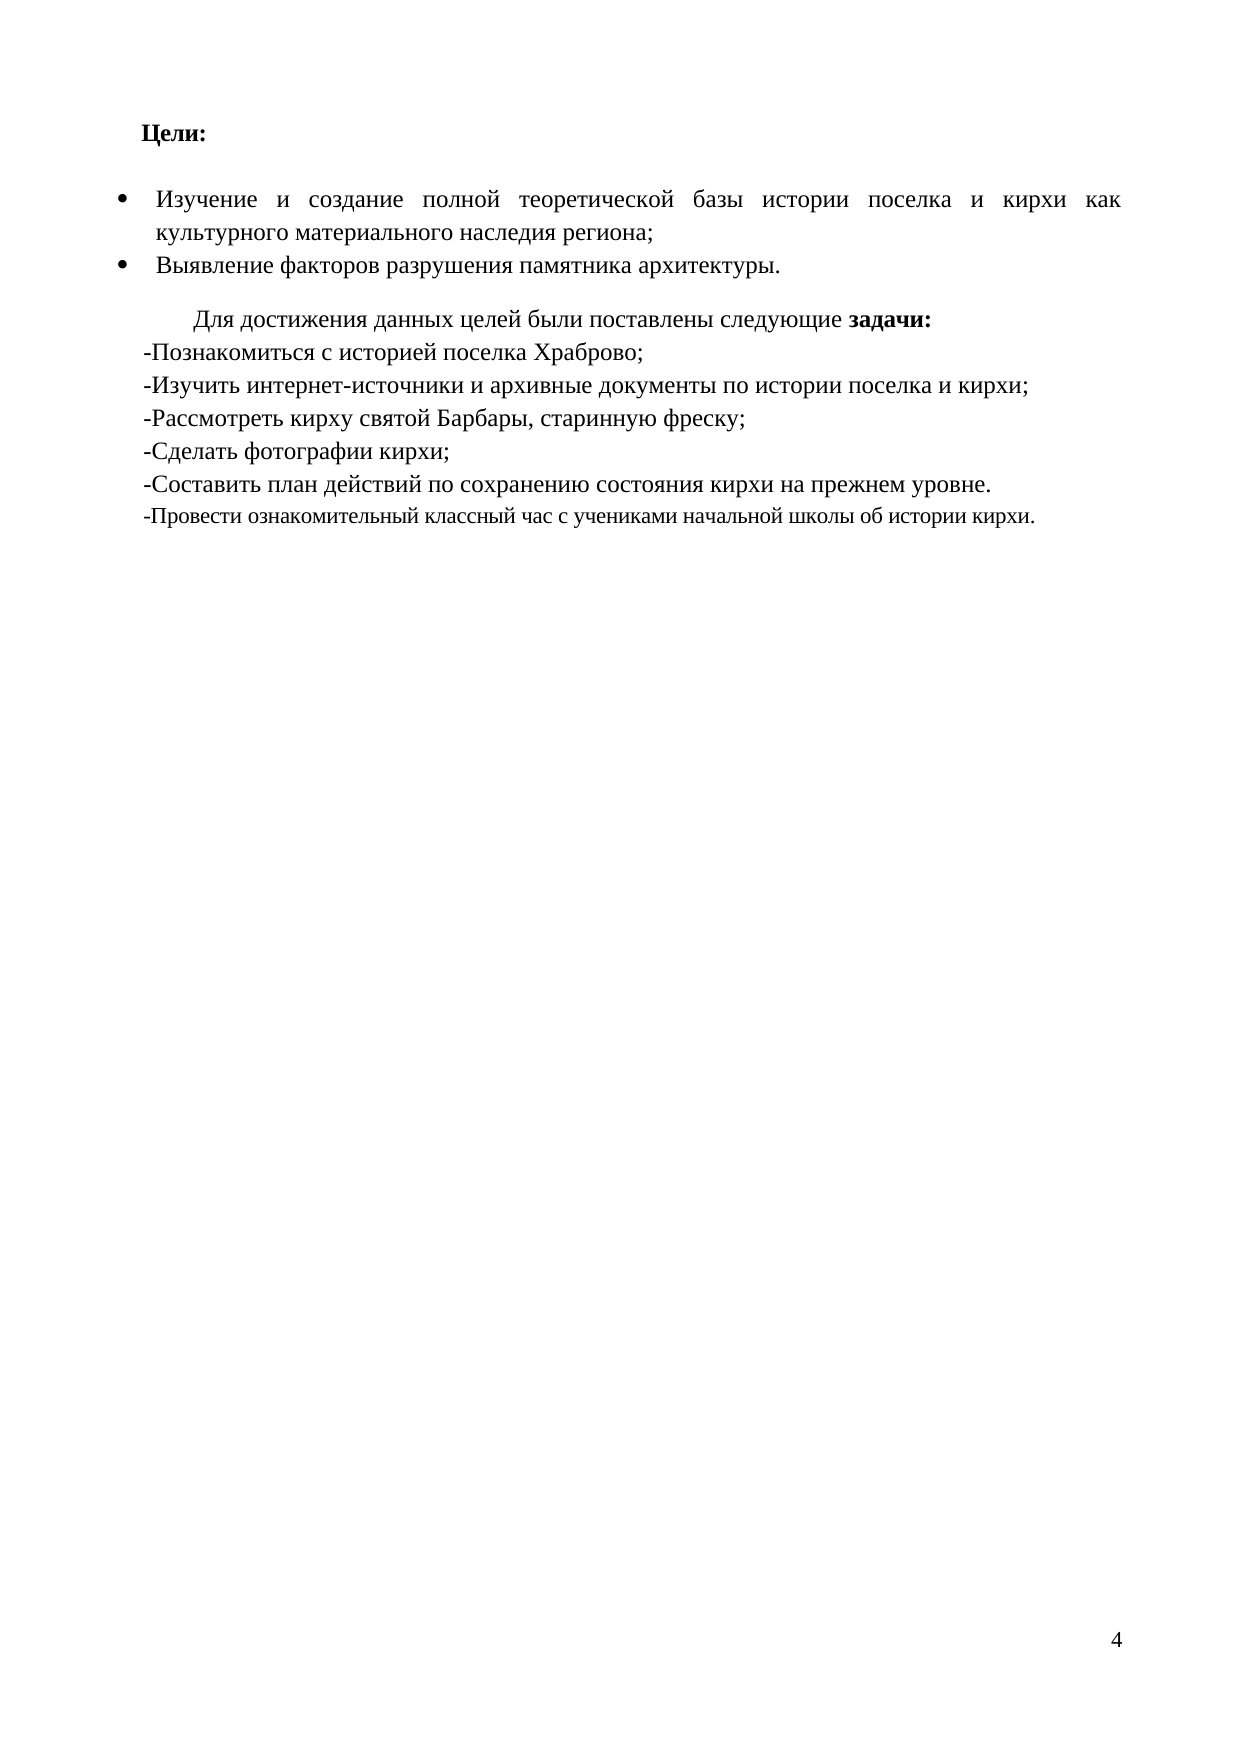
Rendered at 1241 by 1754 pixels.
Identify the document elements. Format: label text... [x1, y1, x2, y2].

text Для достижения данных целей были поставлены следующие задачи: [141, 304, 1122, 333]
text -Провести ознакомительный классный час с учениками начальной школы об истории кирхи. [118, 502, 1122, 529]
text -Сделать фотографии кирхи; [118, 436, 1122, 465]
text -Составить план действий по сохранению состояния кирхи на прежнем уровне. [118, 469, 1122, 498]
text Цели: [141, 118, 1122, 147]
text -Познакомиться с историей поселка Храброво; [118, 337, 1122, 366]
text -Рассмотреть кирху святой Барбары, старинную фреску; [118, 403, 1122, 432]
text -Изучить интернет-источники и архивные документы по истории поселка и кирхи; [118, 370, 1122, 399]
list Изучение и создание полной теоретической базы истории поселка и кирхи как культурного материального наследия региона; [118, 184, 1122, 246]
list Выявление факторов разрушения памятника архитектуры. [118, 250, 1122, 279]
